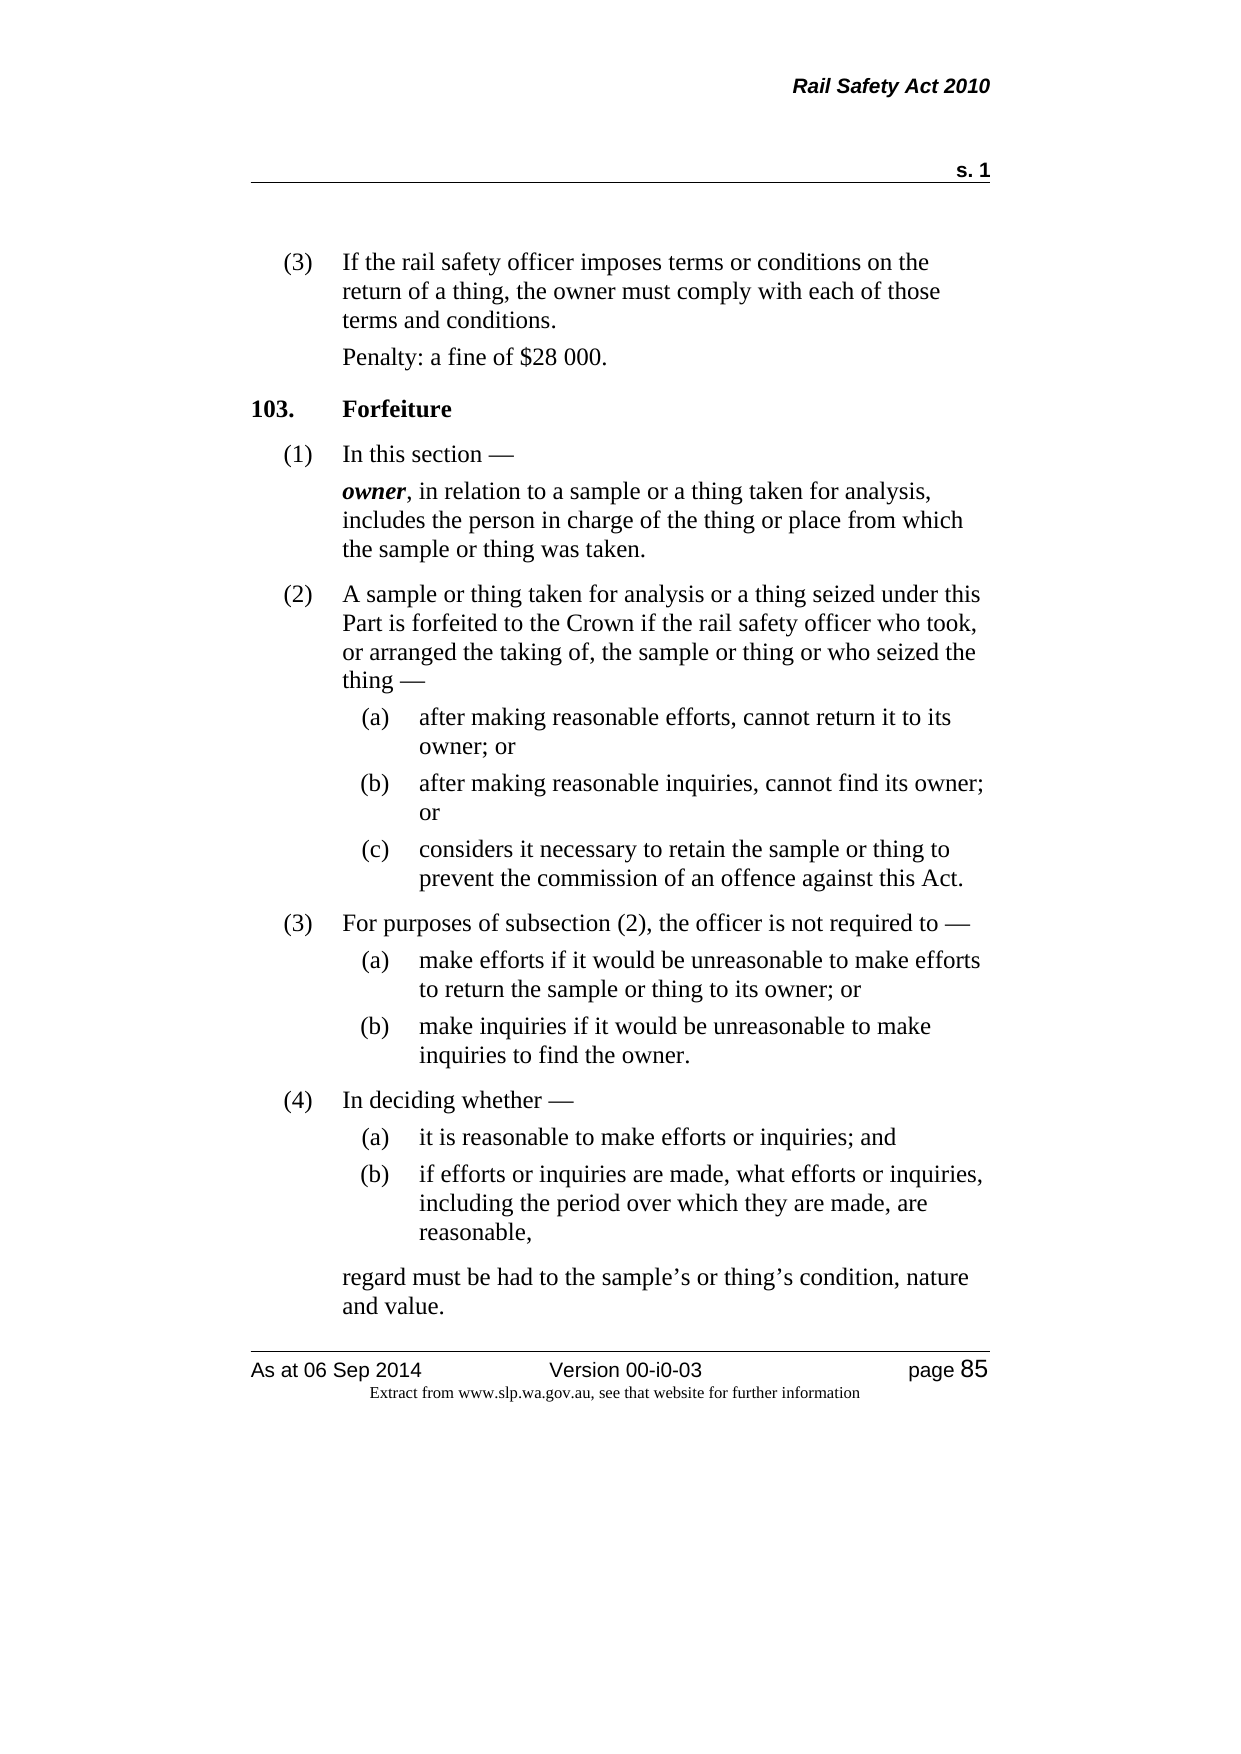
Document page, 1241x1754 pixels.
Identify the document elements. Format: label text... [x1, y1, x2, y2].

text (b) make inquiries if it would be unreasonable to make inquiries to find the owner. [251, 1011, 990, 1069]
text Penalty: a fine of $28 000. [251, 342, 990, 371]
text (a) after making reasonable efforts, cannot return it to its owner; or [251, 702, 990, 760]
text (a) it is reasonable to make efforts or inquiries; and [251, 1122, 990, 1151]
text (b) after making reasonable inquiries, cannot find its owner; or [251, 768, 990, 826]
text (3) For purposes of subsection (2), the officer is not required to — [251, 908, 990, 937]
text (c) considers it necessary to retain the sample or thing to prevent the commission of an offence against this Act. [251, 834, 990, 892]
subtitle 103. Forfeiture [251, 394, 990, 422]
text regard must be had to the sample’s or thing’s condition, nature and value. [251, 1262, 990, 1320]
text (4) In deciding whether — [251, 1085, 990, 1114]
text (2) A sample or thing taken for analysis or a thing seized under this Part is forfeited to the Crown if the rail safety officer who took, or arranged the taking of, the sample or thing or who seized the thing — [251, 579, 990, 694]
text (1) In this section — [251, 439, 990, 468]
text (3) If the rail safety officer imposes terms or conditions on the return of a thing, the owner must comply with each of those terms and conditions. [251, 247, 990, 334]
text (b) if efforts or inquiries are made, what efforts or inquiries, including the period over which they are made, are reasonable, [251, 1159, 990, 1246]
text owner, in relation to a sample or a thing taken for analysis, includes the person in charge of the thing or place from which the sample or thing was taken. [251, 476, 990, 562]
text (a) make efforts if it would be unreasonable to make efforts to return the sample or thing to its owner; or [251, 945, 990, 1003]
